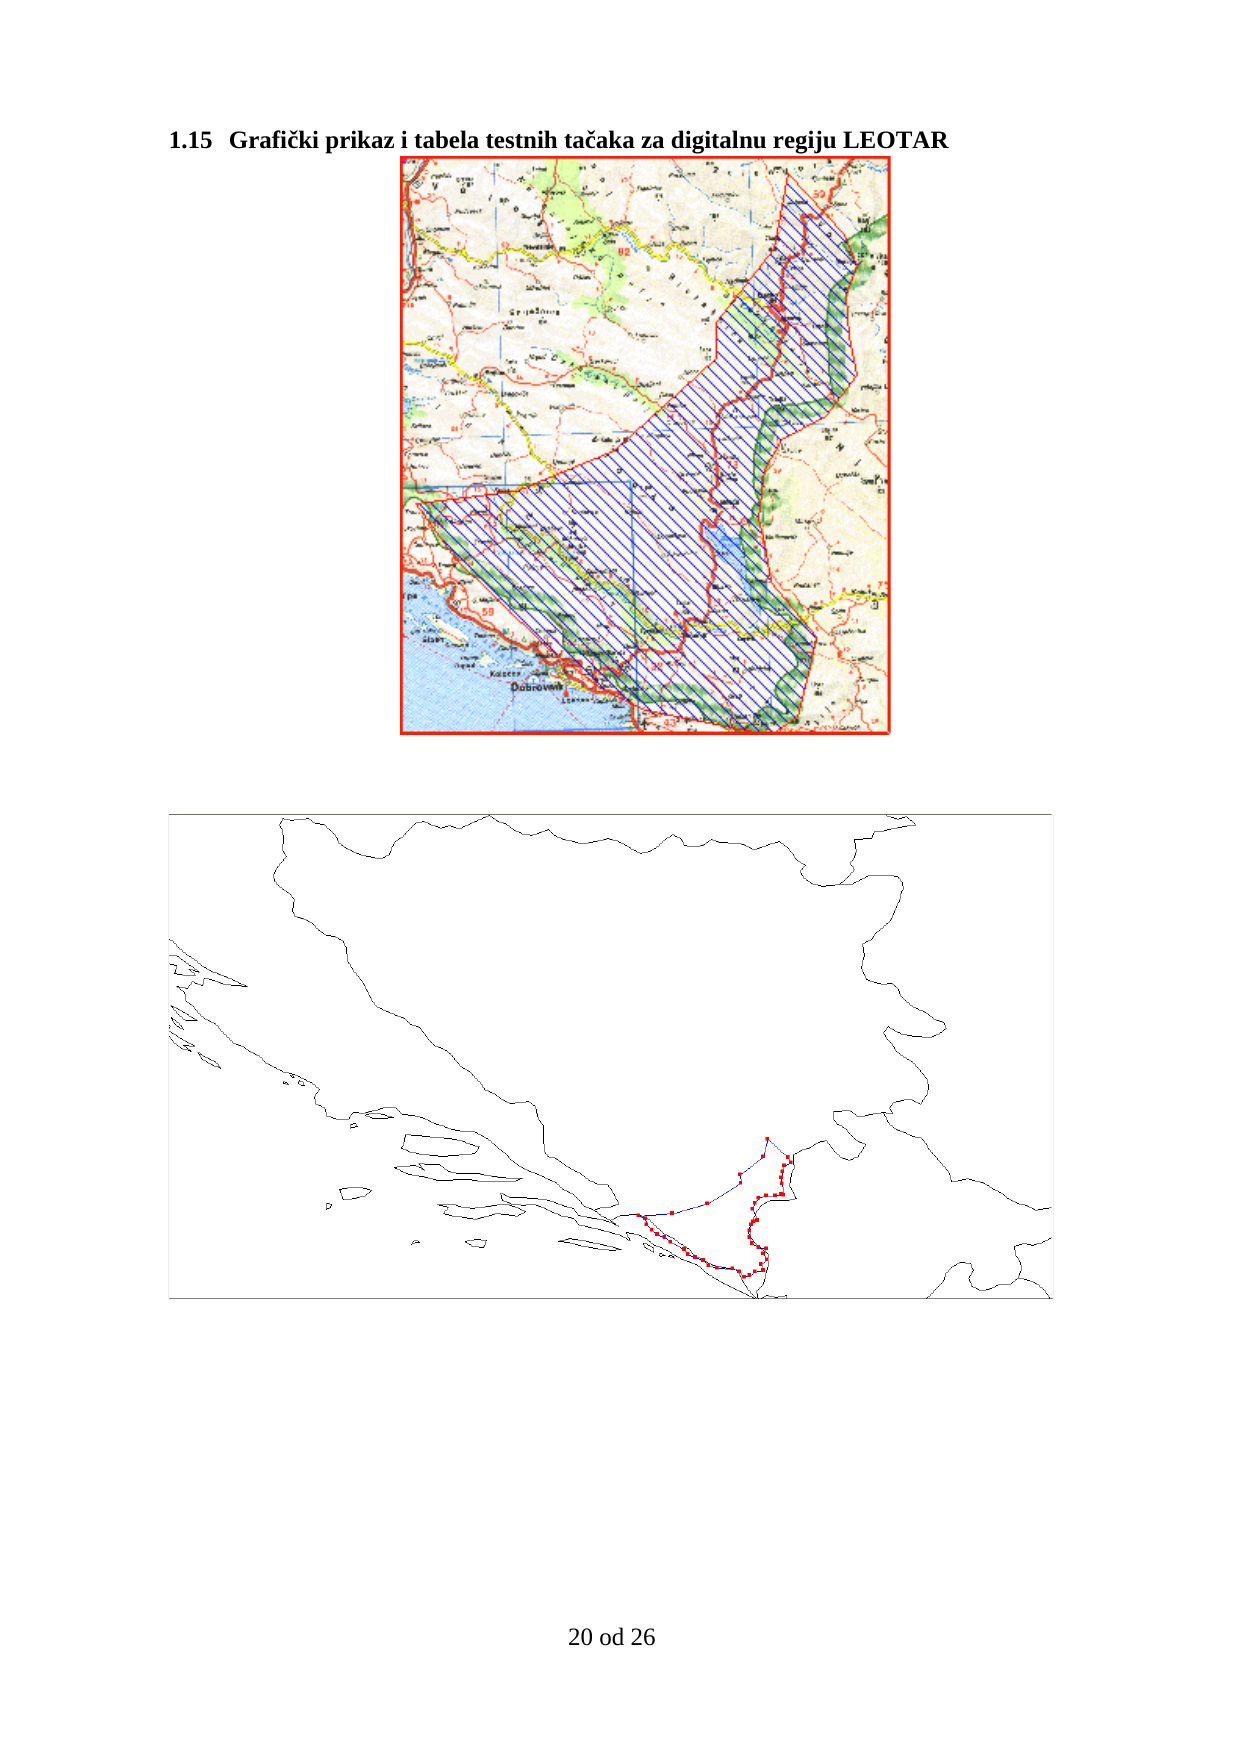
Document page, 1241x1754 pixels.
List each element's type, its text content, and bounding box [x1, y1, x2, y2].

picture [168, 814, 1054, 1299]
subtitle Grafički prikaz i tabela testnih tačaka za digitalnu regiju LEOTAR [169, 123, 1122, 157]
picture [400, 156, 891, 735]
